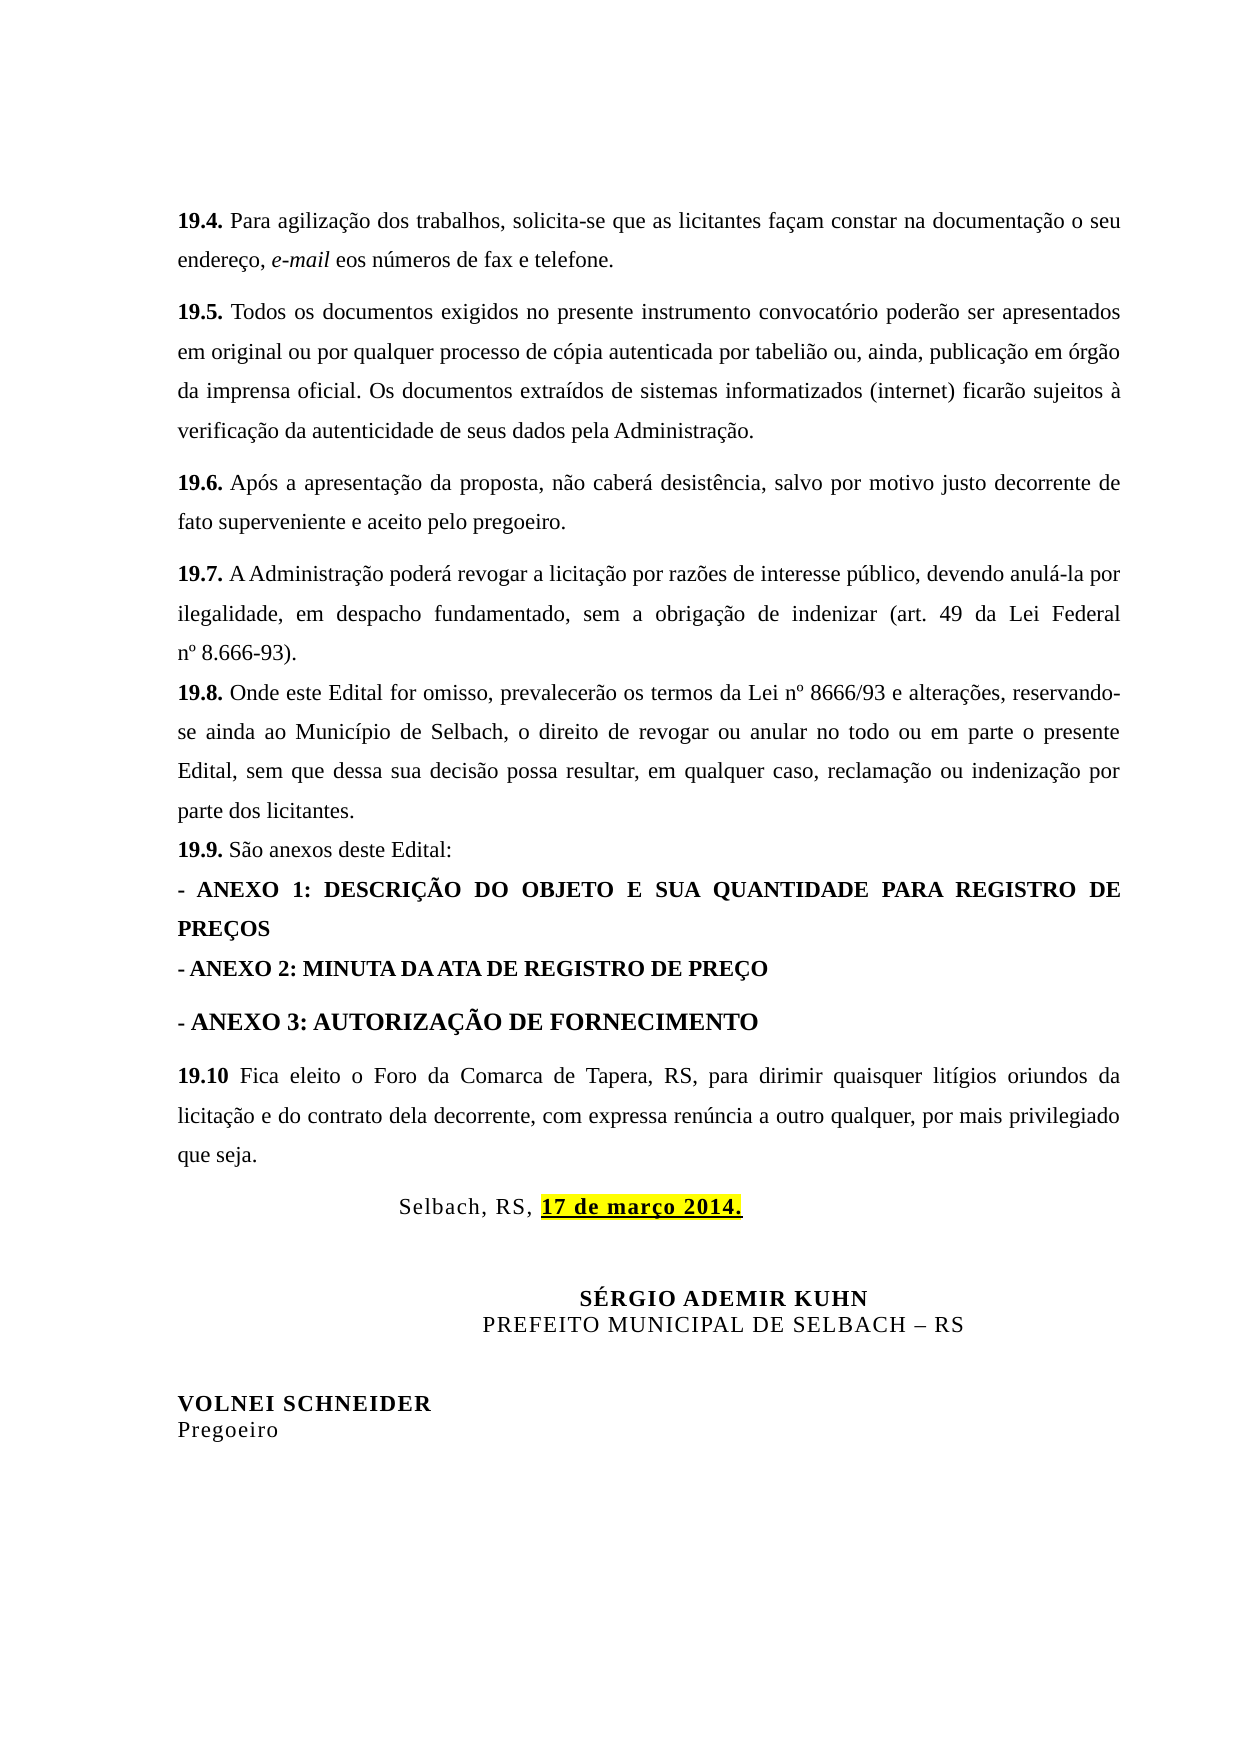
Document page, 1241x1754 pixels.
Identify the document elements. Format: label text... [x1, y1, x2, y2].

text 19.5. Todos os documentos exigidos no presente instrumento convocatório poderão ser apresentados em original ou por qualquer processo de cópia autenticada por tabelião ou, ainda, publicação em órgão da imprensa oficial. Os documentos extraídos de sistemas informatizados (internet) ficarão sujeitos à verificação da autenticidade de seus dados pela Administração. [177, 298, 1122, 443]
text VOLNEI SCHNEIDER [177, 1389, 1122, 1416]
text - ANEXO 1: DESCRIÇÃO DO OBJETO E SUA QUANTIDADE PARA REGISTRO DE PREÇOS [177, 876, 1122, 942]
text 19.7. A Administração poderá revogar a licitação por razões de interesse público, devendo anulá-la por ilegalidade, em despacho fundamentado, sem a obrigação de indenizar (art. 49 da Lei Federal nº 8.666-93). [177, 560, 1122, 665]
text SÉRGIO ADEMIR KUHN [177, 1285, 1122, 1311]
text 19.9. São anexos deste Edital: [177, 836, 1122, 863]
text 19.4. Para agilização dos trabalhos, solicita-se que as licitantes façam constar na documentação o seu endereço, e-mail eos números de fax e telefone. [177, 207, 1122, 273]
text PREFEITO MUNICIPAL DE SELBACH – RS [177, 1311, 1122, 1338]
text 19.10 Fica eleito o Foro da Comarca de Tapera, RS, para dirimir quaisquer litígios oriundos da licitação e do contrato dela decorrente, com expressa renúncia a outro qualquer, por mais privilegiado que seja. [177, 1062, 1122, 1168]
text - ANEXO 3: AUTORIZAÇÃO DE FORNECIMENTO [177, 1007, 1122, 1036]
text Pregoeiro [177, 1416, 1122, 1442]
text 19.8. Onde este Edital for omisso, prevalecerão os termos da Lei nº 8666/93 e alterações, reservando-se ainda ao Município de Selbach, o direito de revogar ou anular no todo ou em parte o presente Edital, sem que dessa sua decisão possa resultar, em qualquer caso, reclamação ou indenização por parte dos licitantes. [177, 678, 1122, 823]
text 19.6. Após a apresentação da proposta, não caberá desistência, salvo por motivo justo decorrente de fato superveniente e aceito pelo pregoeiro. [177, 469, 1122, 534]
text - ANEXO 2: MINUTA DA ATA DE REGISTRO DE PREÇO [177, 955, 1122, 981]
text Selbach, RS, 17 de março 2014. [177, 1193, 1122, 1220]
